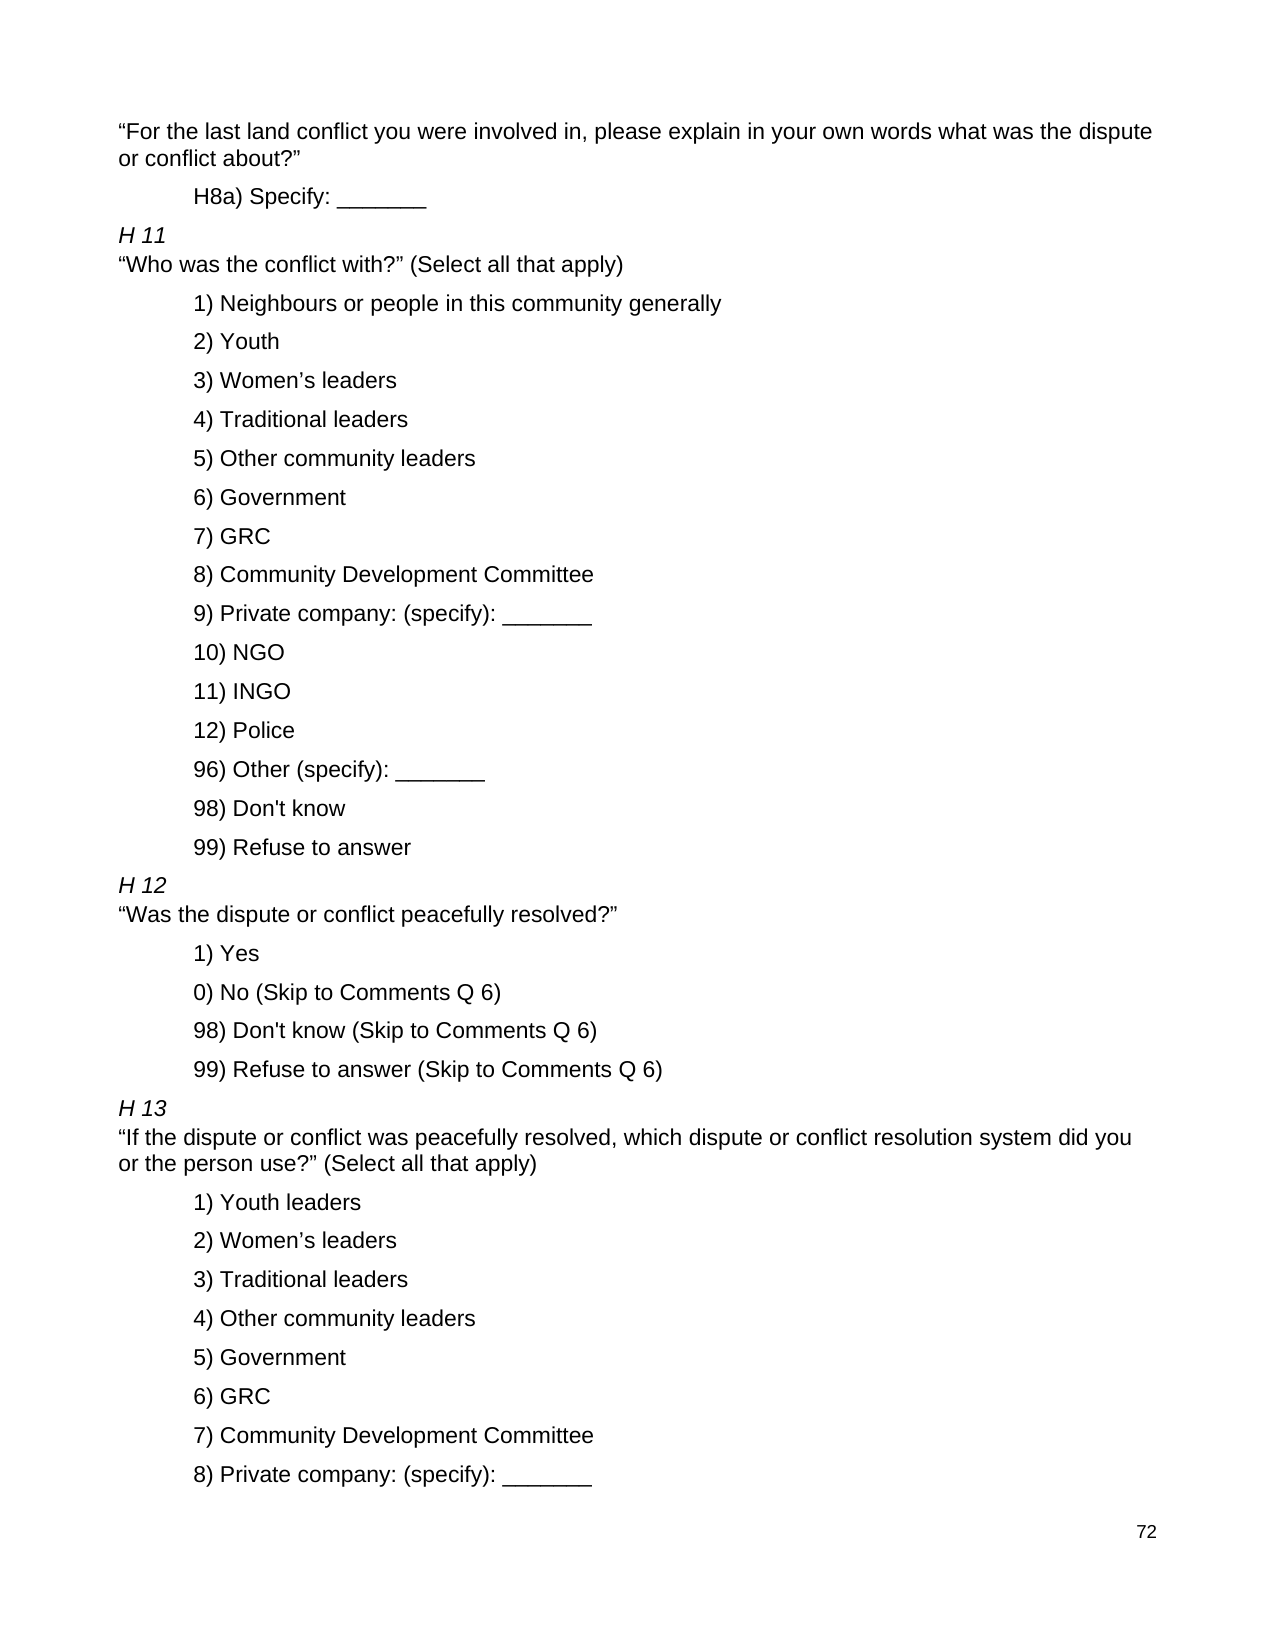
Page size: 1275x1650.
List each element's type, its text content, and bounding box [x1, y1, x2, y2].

text “Was the dispute or conflict peacefully resolved?” [118, 901, 1157, 927]
text 2) Youth [193, 328, 1157, 355]
text 0) No (Skip to Comments Q 6) [193, 978, 1157, 1005]
text 4) Other community leaders [193, 1305, 1157, 1332]
text H8a) Specify: _______ [118, 183, 1157, 210]
text 3) Women’s leaders [193, 367, 1157, 393]
text 2) Women’s leaders [193, 1227, 1157, 1254]
text 7) GRC [193, 523, 1157, 549]
text “Who was the conflict with?” (Select all that apply) [118, 251, 1157, 277]
text 3) Traditional leaders [193, 1266, 1157, 1293]
text 99) Refuse to answer [193, 833, 1157, 860]
text H 13 [118, 1095, 1157, 1121]
text H 11 [118, 222, 1157, 248]
text 7) Community Development Committee [193, 1422, 1157, 1448]
text 98) Don't know [193, 794, 1157, 821]
text 98) Don't know (Skip to Comments Q 6) [193, 1017, 1157, 1044]
text 5) Other community leaders [193, 445, 1157, 471]
text H 12 [118, 872, 1157, 899]
text 96) Other (specify): _______ [193, 756, 1157, 782]
text 9) Private company: (specify): _______ [193, 600, 1157, 627]
text 8) Private company: (specify): _______ [193, 1461, 1157, 1487]
text 4) Traditional leaders [193, 406, 1157, 432]
text 1) Yes [193, 939, 1157, 966]
text 5) Government [193, 1344, 1157, 1370]
text 12) Police [193, 717, 1157, 743]
text 99) Refuse to answer (Skip to Comments Q 6) [193, 1056, 1157, 1082]
text 6) Government [193, 484, 1157, 510]
text “For the last land conflict you were involved in, please explain in your own words what was the dispute or conflict about?” [118, 118, 1157, 171]
text 11) INGO [193, 678, 1157, 704]
text 1) Youth leaders [193, 1189, 1157, 1215]
text 10) NGO [193, 639, 1157, 666]
text “If the dispute or conflict was peacefully resolved, which dispute or conflict resolution system did you or the person use?” (Select all that apply) [118, 1123, 1157, 1176]
text 8) Community Development Committee [193, 561, 1157, 588]
text 6) GRC [193, 1383, 1157, 1409]
text 1) Neighbours or people in this community generally [193, 289, 1157, 316]
